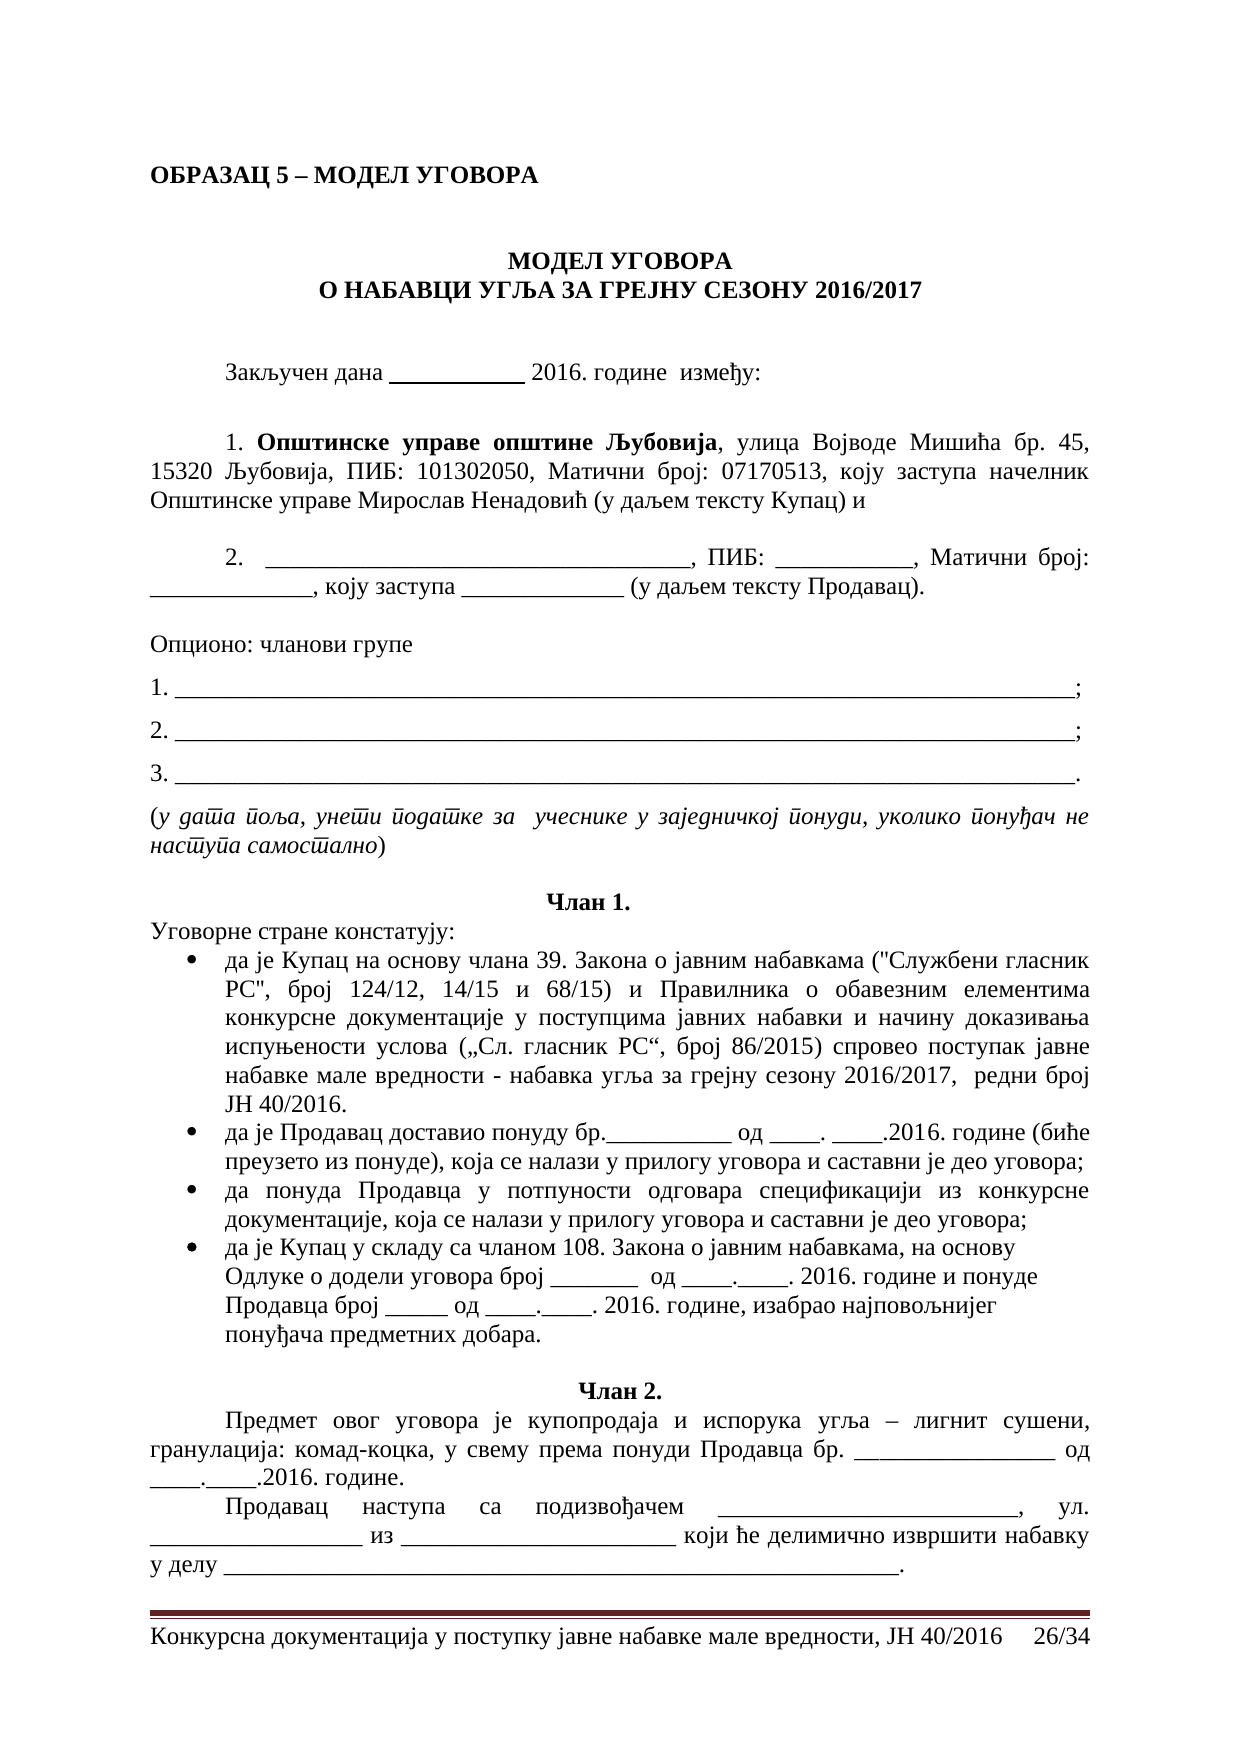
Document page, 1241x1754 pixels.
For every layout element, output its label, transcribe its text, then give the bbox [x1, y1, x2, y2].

text Члан 1. [150, 887, 1026, 916]
text О НАБАВЦИ УГЉА ЗА ГРЕЈНУ СЕЗОНУ 2016/2017 [150, 275, 1090, 304]
text Уговорне стране констатују: [150, 916, 1090, 945]
text Предмет овог уговора је купопродаја и испорука угља – лигнит сушени, гранулација: комад-коцка, у свему према понуди Продавца бр. ________________ од ____.____.2016. године. [150, 1405, 1090, 1491]
text МОДЕЛ УГОВОРА [150, 246, 1090, 275]
list да је Купац у складу са чланом 108. Закона о јавним набавкама, на основу Одлуке о додели уговора број _______ од ____.____. 2016. године и понуде Продавца број _____ од ____.____. 2016. године, изабрао најповољнијег понуђача предметних добара. [187, 1232, 1090, 1347]
list да је Продавац доставио понуду бр.__________ од ____. ____.2016. године (биће преузето из понуде), која се налази у прилогу уговора и саставни је део уговора; [187, 1117, 1090, 1175]
list да је Купац на основу члана 39. Закона о јавним набавкама (''Службени гласник РС'', број 124/12, 14/15 и 68/15) и Правилника о обавезним елементима конкурсне документације у поступцима јавних набавки и начину доказивања испуњености услова („Сл. гласник РС“, број 86/2015) спровео поступак јавне набавке мале вредности - набавка угља за грејну сезону 2016/2017, редни број ЈН 40/2016. [187, 945, 1090, 1117]
text 1. Општинске управе општине Љубовија, улица Војводе Мишића бр. 45, 15320 Љубовија, ПИБ: 101302050, Матични број: 07170513, коју заступа начелник Општинске управе Мирослав Ненадовић (у даљем тексту Купац) и [150, 427, 1090, 514]
list да понуда Продавца у потпуности одговара спецификацији из конкурсне документације, која се налази у прилогу уговора и саставни је део уговора; [187, 1175, 1090, 1232]
text Опционо: чланови групе [150, 629, 1090, 657]
text Члан 2. [150, 1376, 1090, 1405]
text (у дата поља, унети податке за учеснике у заједничкој понуди, уколико понуђач не наступа самостално) [150, 801, 1090, 859]
text Закључен дана 2016. године између: [150, 357, 1090, 386]
text 2. __________________________________, ПИБ: ___________, Матични број: _____________, коју заступа _____________ (у даљем тексту Продавац). [150, 542, 1090, 600]
text Продавац наступа са подизвођачем ________________________, ул. _________________ из ______________________ који ће делимично извршити набавку у делу ______________________________________________________. [150, 1491, 1090, 1577]
text 1. ________________________________________________________________________; [150, 672, 1090, 701]
text 2. ________________________________________________________________________; [150, 715, 1090, 744]
text ОБРАЗАЦ 5 – МОДЕЛ УГОВОРА [150, 160, 1090, 189]
text 3. ________________________________________________________________________. [150, 758, 1090, 787]
